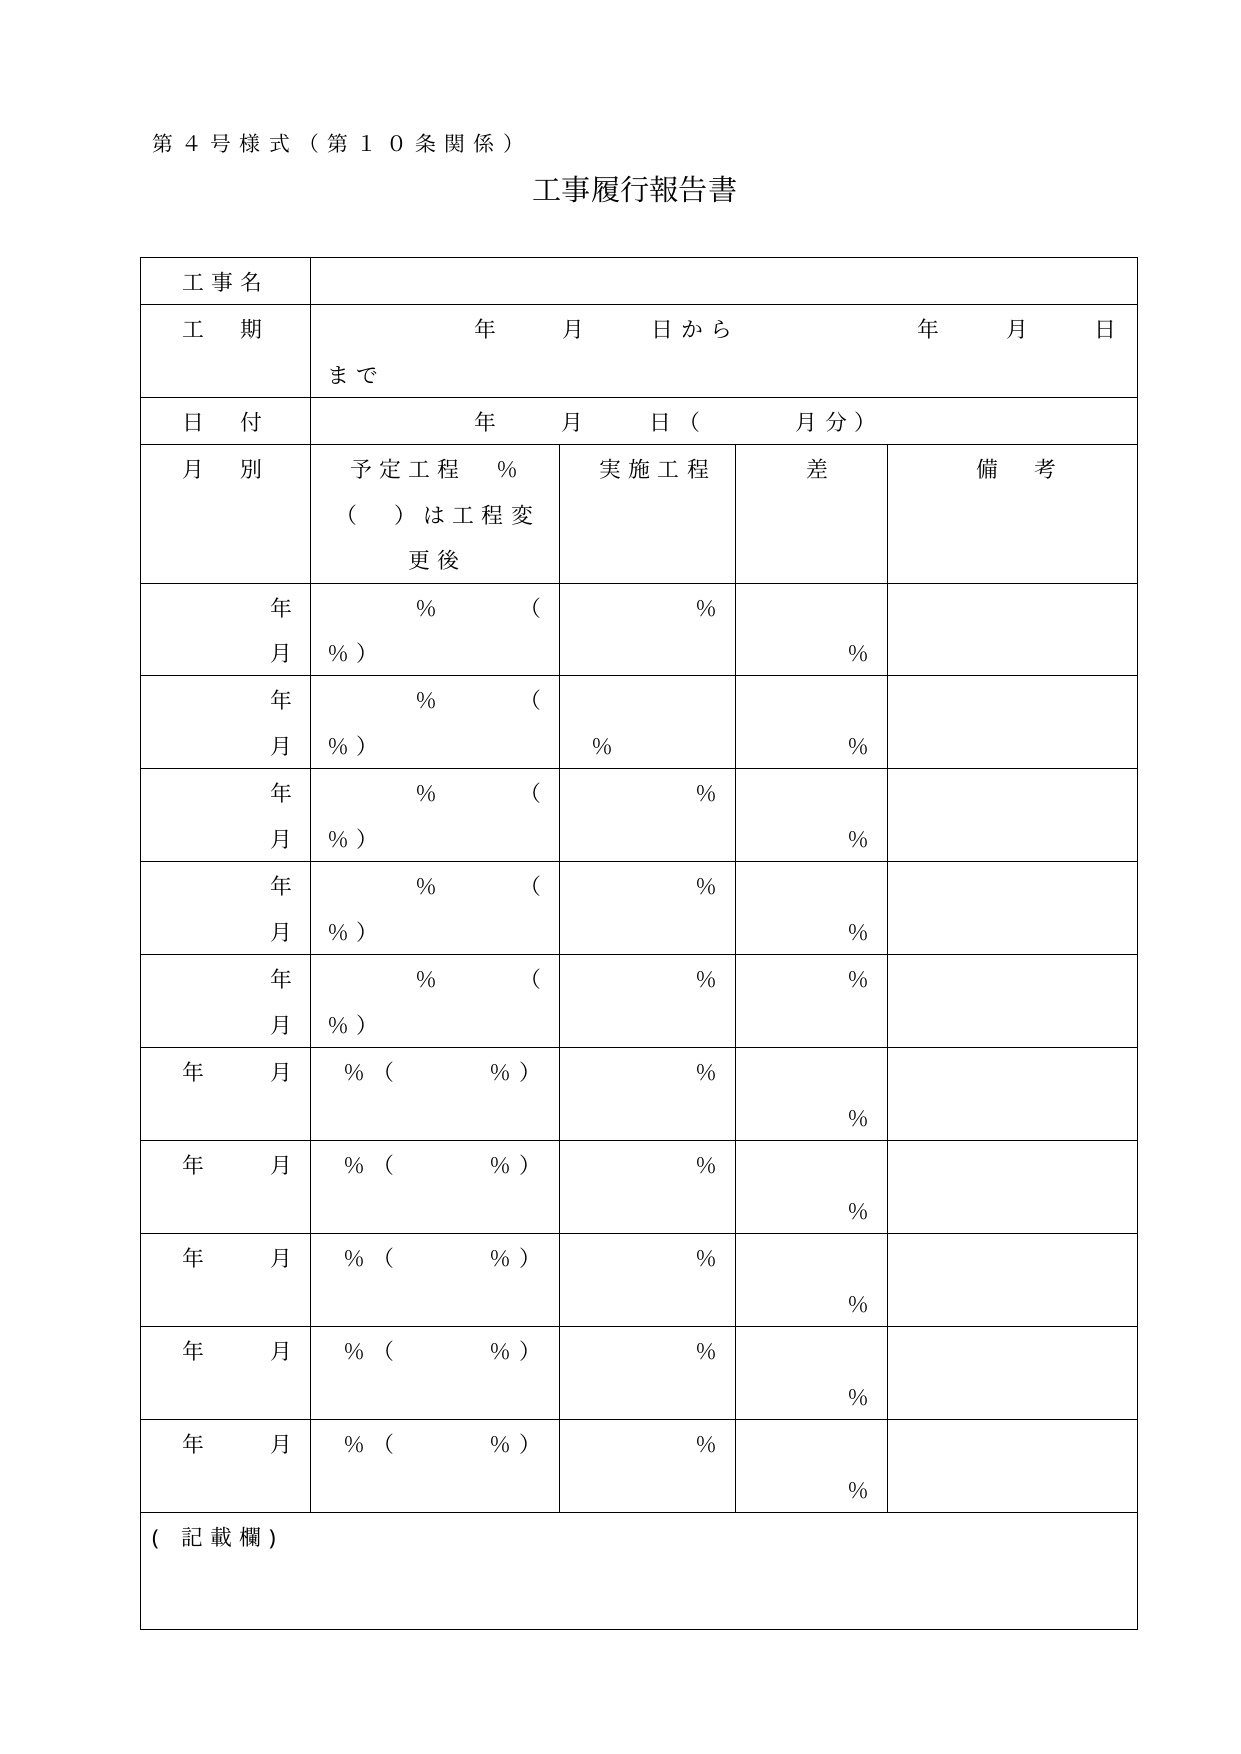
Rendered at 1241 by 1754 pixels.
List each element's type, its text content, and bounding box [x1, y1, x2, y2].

table_cell ％（ ％） [311, 1327, 559, 1419]
table_cell ％（ ％） [311, 955, 559, 1047]
table_header [311, 258, 1137, 304]
table_cell ％ [736, 1420, 887, 1512]
table_cell 年 月 [141, 769, 310, 861]
table_cell [888, 1327, 1137, 1419]
table_cell [888, 1420, 1137, 1512]
table_cell 年 月 [141, 1141, 310, 1233]
table_cell ％ [736, 769, 887, 861]
table_cell 日 付 [141, 398, 310, 444]
text 第４号様式（第１０条関係） [152, 119, 1026, 165]
table_cell [888, 676, 1137, 768]
table_cell 実施工程 [560, 445, 735, 582]
table_cell 年 月 日（ 月分） [311, 398, 1137, 444]
table_cell ％ [560, 584, 735, 675]
table_cell ％ [560, 1234, 735, 1326]
table_cell ％（ ％） [311, 1141, 559, 1233]
table_cell ％（ ％） [311, 1420, 559, 1512]
table_cell 年 月 [141, 1048, 310, 1140]
table_header 工事名 [141, 258, 310, 304]
table_cell ％ [560, 955, 735, 1047]
table_cell ％（ ％） [311, 1234, 559, 1326]
table_cell ％ [560, 769, 735, 861]
table_cell ％ [560, 1048, 735, 1140]
table_cell ％ [560, 1327, 735, 1419]
table_cell ％ [736, 1048, 887, 1140]
table_cell ％ [736, 1141, 887, 1233]
table_cell [888, 584, 1137, 675]
table_cell [888, 1234, 1137, 1326]
table_cell [888, 862, 1137, 954]
table_cell 年 月 [141, 1327, 310, 1419]
table_cell ％（ ％） [311, 584, 559, 675]
table_cell [888, 955, 1137, 1047]
table_cell ％（ ％） [311, 676, 559, 768]
table_cell 工 期 [141, 305, 310, 397]
table_cell 年 月 [141, 1420, 310, 1512]
text 工事履行報告書 [152, 165, 1118, 211]
table_cell 年 月 [141, 584, 310, 675]
table_cell ％（ ％） [311, 862, 559, 954]
table_cell ％ [736, 1327, 887, 1419]
table_cell ％ [736, 1234, 887, 1326]
table_cell 備 考 [888, 445, 1137, 582]
table_cell 予定工程 ％ （ ）は工程変更後 [311, 445, 559, 582]
table_cell ％ [736, 584, 887, 675]
table_cell 年 月 [141, 862, 310, 954]
table_cell [888, 1141, 1137, 1233]
table_cell ％ [560, 1420, 735, 1512]
table_cell 年 月 [141, 676, 310, 768]
table_cell 年 月 日から 年 月 日まで [311, 305, 1137, 397]
table_cell ％ [560, 1141, 735, 1233]
table_cell 年 月 [141, 1234, 310, 1326]
table_cell ％（ ％） [311, 769, 559, 861]
table_cell (記載欄) [141, 1513, 1137, 1629]
table_cell 差 [736, 445, 887, 582]
table_cell ％ [560, 862, 735, 954]
table_cell ％（ ％） [311, 1048, 559, 1140]
table_cell 年 月 [141, 955, 310, 1047]
table_cell ％ [560, 676, 735, 768]
table_cell [888, 1048, 1137, 1140]
table_cell ％ [736, 955, 887, 1047]
table_cell [888, 769, 1137, 861]
table_cell ％ [736, 862, 887, 954]
table_cell ％ [736, 676, 887, 768]
table_cell 月 別 [141, 445, 310, 582]
